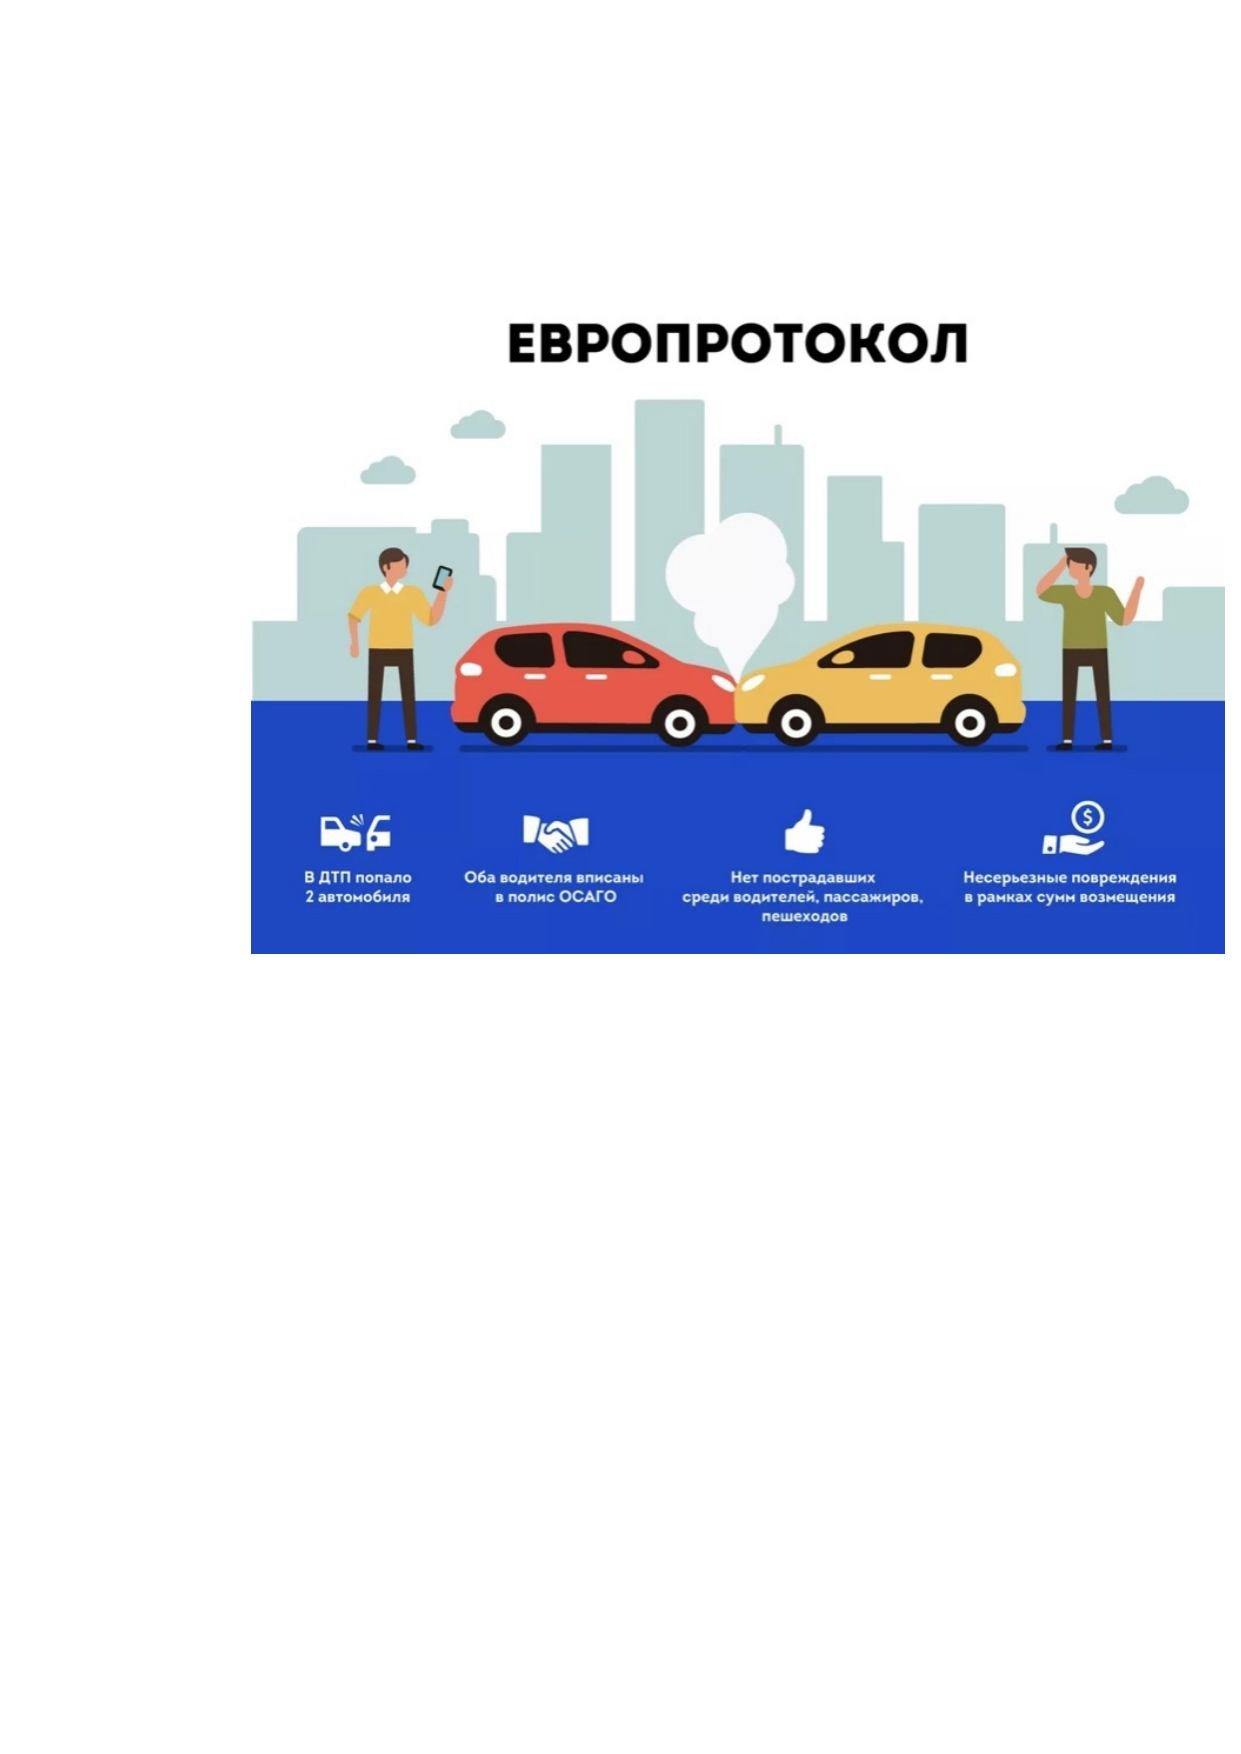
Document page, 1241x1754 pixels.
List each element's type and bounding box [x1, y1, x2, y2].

picture [251, 118, 1225, 954]
